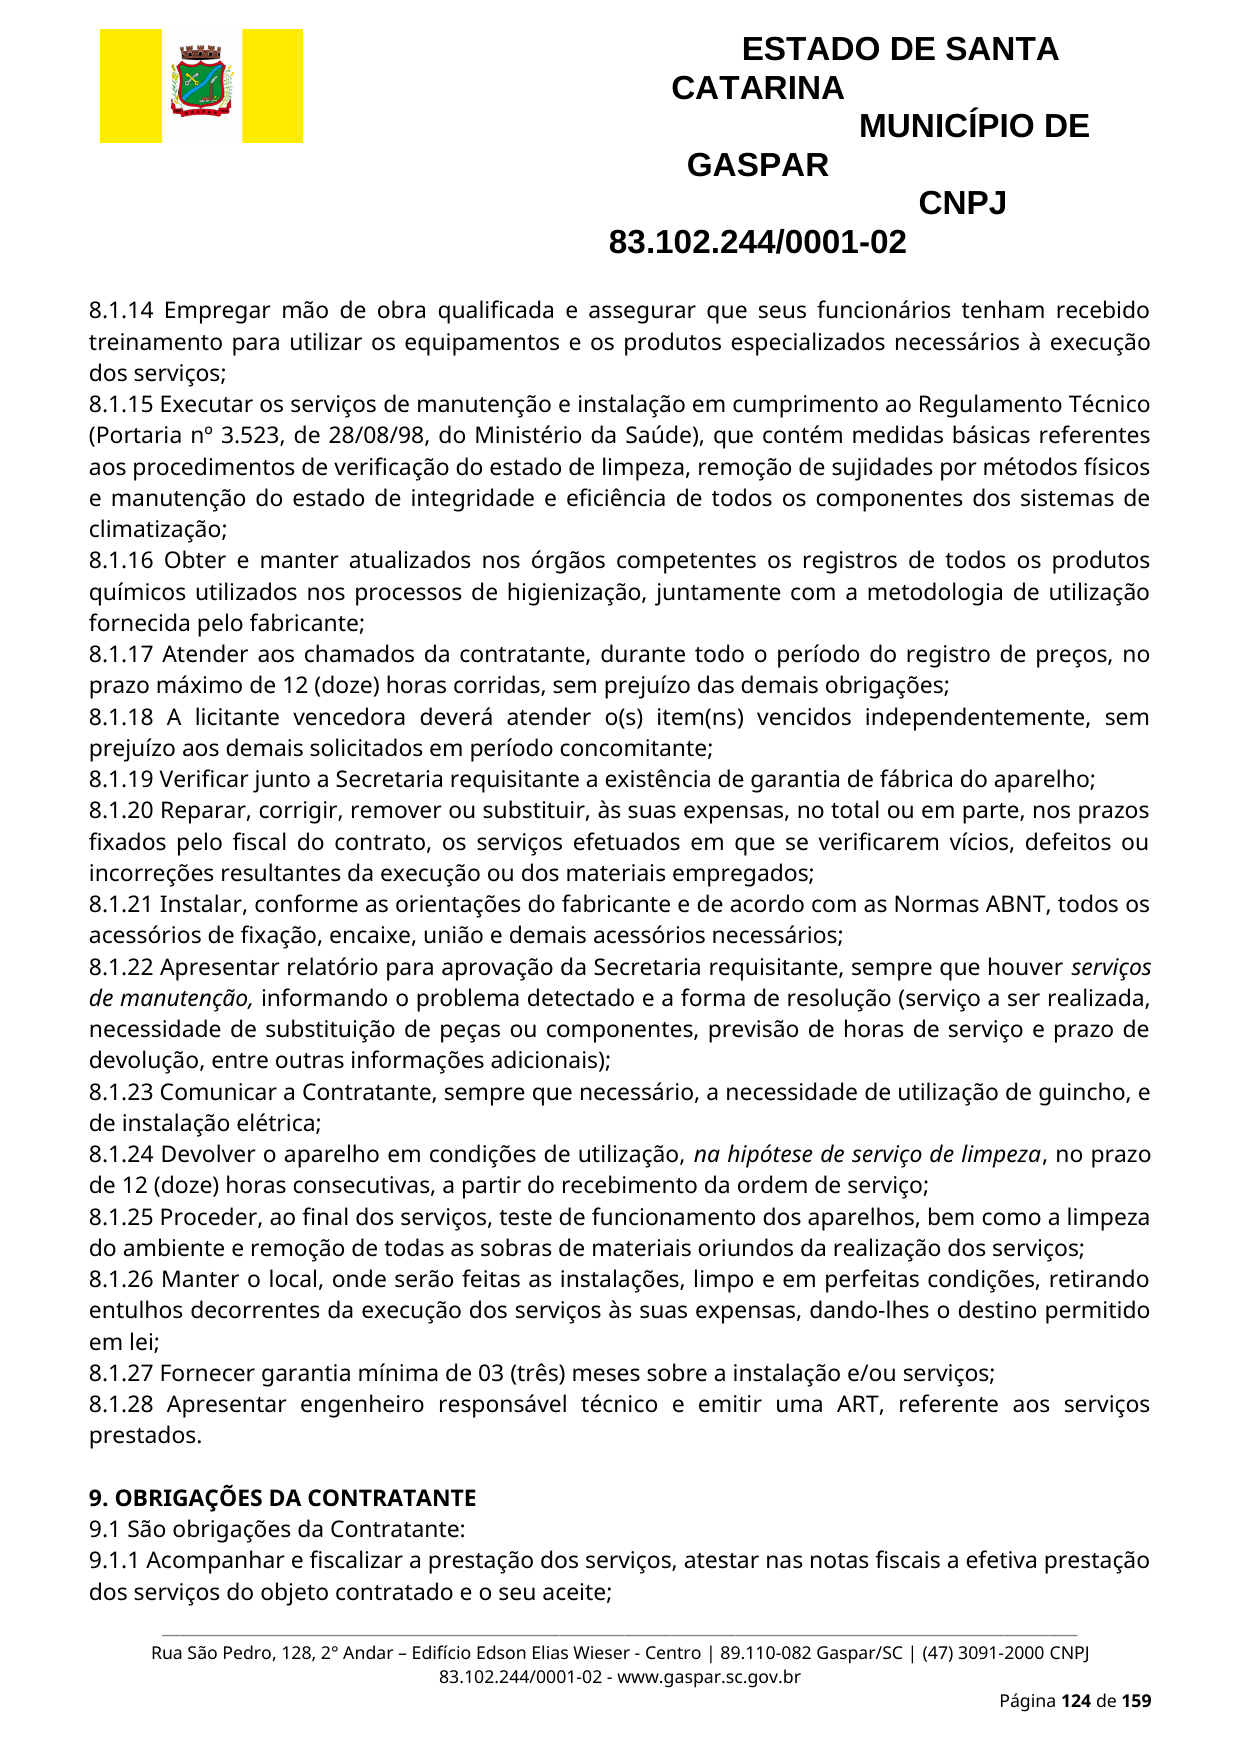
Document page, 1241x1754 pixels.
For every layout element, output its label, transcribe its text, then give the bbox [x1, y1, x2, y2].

text 8.1.27 Fornecer garantia mínima de 03 (três) meses sobre a instalação e/ou serviços; [89, 1357, 1152, 1388]
text 8.1.17 Atender aos chamados da contratante, durante todo o período do registro de preços, no prazo máximo de 12 (doze) horas corridas, sem prejuízo das demais obrigações; [89, 638, 1152, 700]
text 8.1.20 Reparar, corrigir, remover ou substituir, às suas expensas, no total ou em parte, nos prazos fixados pelo fiscal do contrato, os serviços efetuados em que se verificarem vícios, defeitos ou incorreções resultantes da execução ou dos materiais empregados; [89, 794, 1152, 888]
text 8.1.14 Empregar mão de obra qualificada e assegurar que seus funcionários tenham recebido treinamento para utilizar os equipamentos e os produtos especializados necessários à execução dos serviços; [89, 294, 1152, 388]
text 8.1.18 A licitante vencedora deverá atender o(s) item(ns) vencidos independentemente, sem prejuízo aos demais solicitados em período concomitante; [89, 700, 1152, 763]
text 8.1.25 Proceder, ao final dos serviços, teste de funcionamento dos aparelhos, bem como a limpeza do ambiente e remoção de todas as sobras de materiais oriundos da realização dos serviços; [89, 1200, 1152, 1263]
text 9.1.1 Acompanhar e fiscalizar a prestação dos serviços, atestar nas notas fiscais a efetiva prestação dos serviços do objeto contratado e o seu aceite; [89, 1544, 1152, 1607]
text 8.1.22 Apresentar relatório para aprovação da Secretaria requisitante, sempre que houver serviços de manutenção, informando o problema detectado e a forma de resolução (serviço a ser realizada, necessidade de substituição de peças ou componentes, previsão de horas de serviço e prazo de devolução, entre outras informações adicionais); [89, 950, 1152, 1075]
text 9.1 São obrigações da Contratante: [89, 1513, 1152, 1544]
text 8.1.19 Verificar junto a Secretaria requisitante a existência de garantia de fábrica do aparelho; [89, 763, 1152, 794]
text 8.1.15 Executar os serviços de manutenção e instalação em cumprimento ao Regulamento Técnico (Portaria nº 3.523, de 28/08/98, do Ministério da Saúde), que contém medidas básicas referentes aos procedimentos de verificação do estado de limpeza, remoção de sujidades por métodos físicos e manutenção do estado de integridade e eficiência de todos os componentes dos sistemas de climatização; [89, 388, 1152, 544]
text 8.1.26 Manter o local, onde serão feitas as instalações, limpo e em perfeitas condições, retirando entulhos decorrentes da execução dos serviços às suas expensas, dando-lhes o destino permitido em lei; [89, 1263, 1152, 1357]
text 9. OBRIGAÇÕES DA CONTRATANTE [89, 1482, 1152, 1513]
picture [100, 29, 303, 143]
text 8.1.23 Comunicar a Contratante, sempre que necessário, a necessidade de utilização de guincho, e de instalação elétrica; [89, 1075, 1152, 1138]
text 8.1.16 Obter e manter atualizados nos órgãos competentes os registros de todos os produtos químicos utilizados nos processos de higienização, juntamente com a metodologia de utilização fornecida pelo fabricante; [89, 544, 1152, 638]
text 8.1.28 Apresentar engenheiro responsável técnico e emitir uma ART, referente aos serviços prestados. [89, 1388, 1152, 1450]
text 8.1.21 Instalar, conforme as orientações do fabricante e de acordo com as Normas ABNT, todos os acessórios de fixação, encaixe, união e demais acessórios necessários; [89, 888, 1152, 950]
text 8.1.24 Devolver o aparelho em condições de utilização, na hipótese de serviço de limpeza, no prazo de 12 (doze) horas consecutivas, a partir do recebimento da ordem de serviço; [89, 1138, 1152, 1200]
